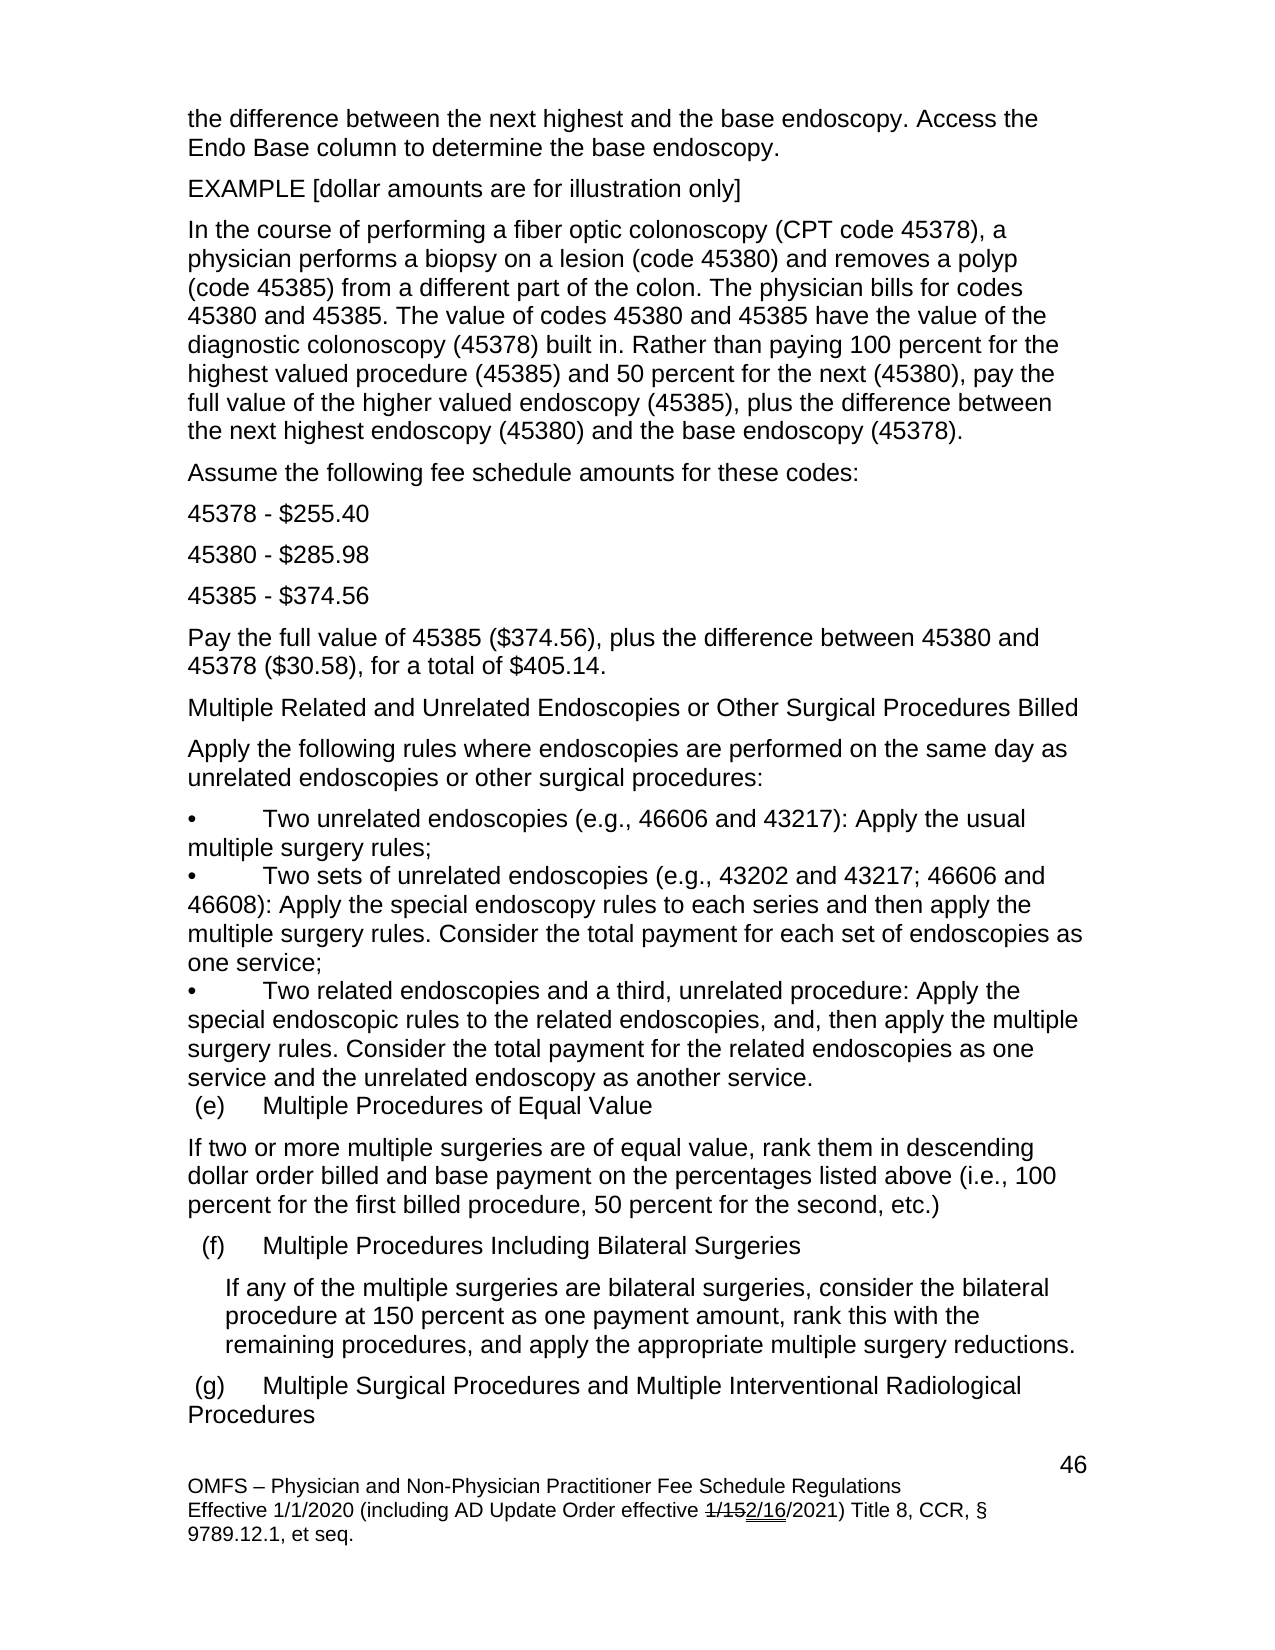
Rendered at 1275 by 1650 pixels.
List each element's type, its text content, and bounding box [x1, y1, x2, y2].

list Two unrelated endoscopies (e.g., 46606 and 43217): Apply the usual multiple surgery rules; [187, 804, 1087, 861]
text EXAMPLE [dollar amounts are for illustration only] [187, 174, 1087, 202]
text Multiple Related and Unrelated Endoscopies or Other Surgical Procedures Billed [187, 692, 1087, 721]
list If any of the multiple surgeries are bilateral surgeries, consider the bilateral procedure at 150 percent as one payment amount, rank this with the remaining procedures, and apply the appropriate multiple surgery reductions. [225, 1272, 1087, 1359]
list Multiple Procedures of Equal Value [187, 1091, 1087, 1120]
list Two sets of unrelated endoscopies (e.g., 43202 and 43217; 46606 and 46608): Apply the special endoscopy rules to each series and then apply the multiple surgery rules. Consider the total payment for each set of endoscopies as one service; [187, 861, 1087, 976]
list 45385 - $374.56 [187, 581, 1087, 610]
text Pay the full value of 45385 ($374.56), plus the difference between 45380 and 45378 ($30.58), for a total of $405.14. [187, 622, 1087, 680]
list Two related endoscopies and a third, unrelated procedure: Apply the special endoscopic rules to the related endoscopies, and, then apply the multiple surgery rules. Consider the total payment for the related endoscopies as one service and the unrelated endoscopy as another service. [187, 976, 1087, 1091]
list 45378 - $255.40 [187, 499, 1087, 527]
list If two or more multiple surgeries are of equal value, rank them in descending dollar order billed and base payment on the percentages listed above (i.e., 100 percent for the first billed procedure, 50 percent for the second, etc.) [187, 1132, 1087, 1219]
text Apply the following rules where endoscopies are performed on the same day as unrelated endoscopies or other surgical procedures: [187, 734, 1087, 791]
text In the course of performing a fiber optic colonoscopy (CPT code 45378), a physician performs a biopsy on a lesion (code 45380) and removes a polyp (code 45385) from a different part of the colon. The physician bills for codes 45380 and 45385. The value of codes 45380 and 45385 have the value of the diagnostic colonoscopy (45378) built in. Rather than paying 100 percent for the highest valued procedure (45385) and 50 percent for the next (45380), pay the full value of the higher valued endoscopy (45385), plus the difference between the next highest endoscopy (45380) and the base endoscopy (45378). [187, 215, 1087, 445]
list 45380 - $285.98 [187, 540, 1087, 569]
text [187, 104, 1087, 161]
list Multiple Surgical Procedures and Multiple Interventional Radiological Procedures [187, 1371, 1087, 1429]
text Assume the following fee schedule amounts for these codes: [187, 457, 1087, 486]
list Multiple Procedures Including Bilateral Surgeries [187, 1231, 1087, 1260]
